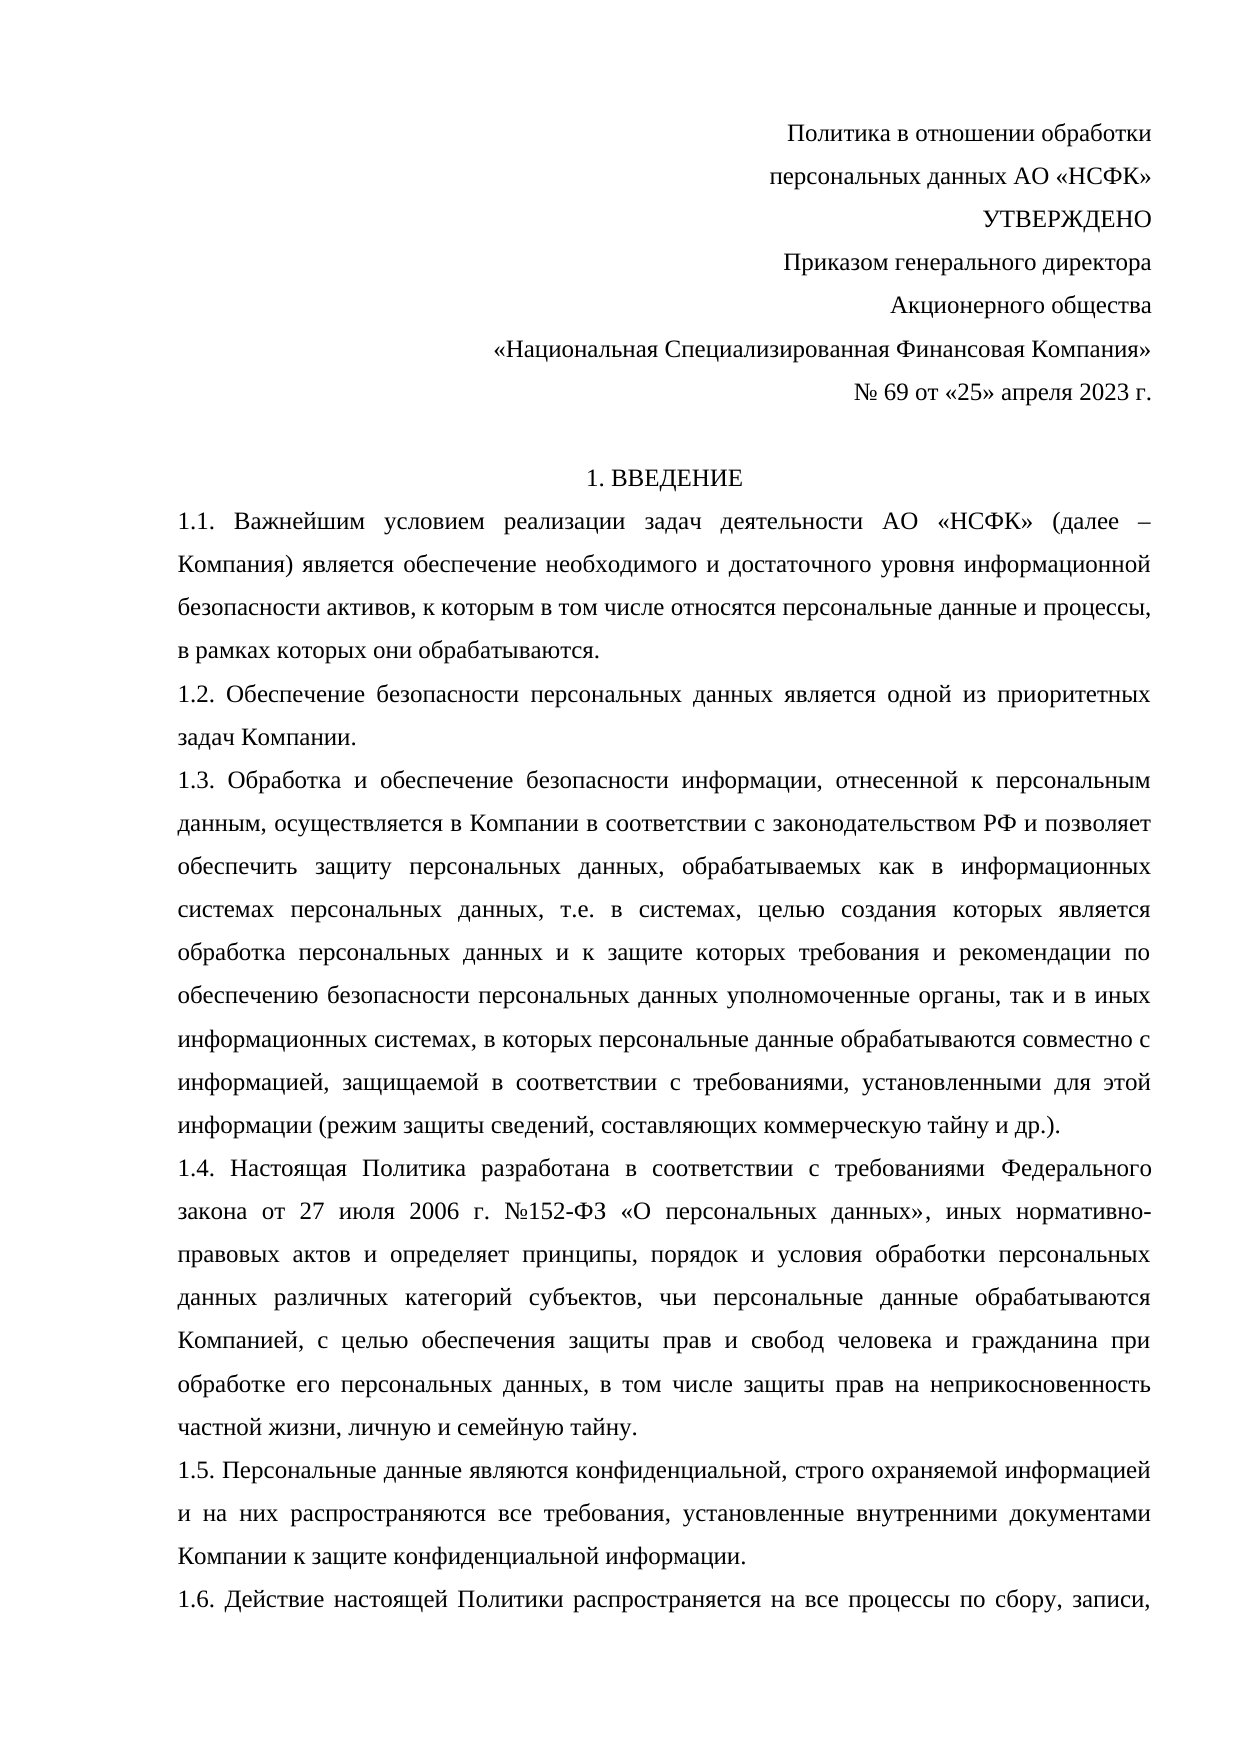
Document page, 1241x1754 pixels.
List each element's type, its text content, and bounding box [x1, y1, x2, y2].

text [177, 1584, 1152, 1613]
text УТВЕРЖДЕНО [177, 204, 1152, 233]
text 1.3. Обработка и обеспечение безопасности информации, отнесенной к персональным данным, осуществляется в Компании в соответствии с законодательством РФ и позволяет обеспечить защиту персональных данных, обрабатываемых как в информационных системах персональных данных, т.е. в системах, целью создания которых является обработка персональных данных и к защите которых требования и рекомендации по обеспечению безопасности персональных данных уполномоченные органы, так и в иных информационных системах, в которых персональные данные обрабатываются совместно с информацией, защищаемой в соответствии с требованиями, установленными для этой информации (режим защиты сведений, составляющих коммерческую тайну и др.). [177, 765, 1152, 1139]
text «Национальная Специализированная Финансовая Компания» [177, 334, 1152, 362]
text персональных данных АО «НСФК» [177, 161, 1152, 190]
text 1. ВВЕДЕНИЕ [177, 463, 1152, 492]
text 1.4. Настоящая Политика разработана в соответствии с требованиями Федерального закона от 27 июля 2006 г. №152-ФЗ «О персональных данных», иных нормативно-правовых актов и определяет принципы, порядок и условия обработки персональных данных различных категорий субъектов, чьи персональные данные обрабатываются Компанией, с целью обеспечения защиты прав и свобод человека и гражданина при обработке его персональных данных, в том числе защиты прав на неприкосновенность частной жизни, личную и семейную тайну. [177, 1153, 1152, 1441]
text 1.5. Персональные данные являются конфиденциальной, строго охраняемой информацией и на них распространяются все требования, установленные внутренними документами Компании к защите конфиденциальной информации. [177, 1455, 1152, 1570]
text Акционерного общества [177, 291, 1152, 319]
text 1.2. Обеспечение безопасности персональных данных является одной из приоритетных задач Компании. [177, 679, 1152, 751]
text 1.1. Важнейшим условием реализации задач деятельности АО «НСФК» (далее – Компания) является обеспечение необходимого и достаточного уровня информационной безопасности активов, к которым в том числе относятся персональные данные и процессы, в рамках которых они обрабатываются. [177, 506, 1152, 664]
text Приказом генерального директора [177, 247, 1152, 276]
text № 69 от «25» апреля 2023 г. [177, 377, 1152, 406]
text Политика в отношении обработки [177, 118, 1152, 147]
